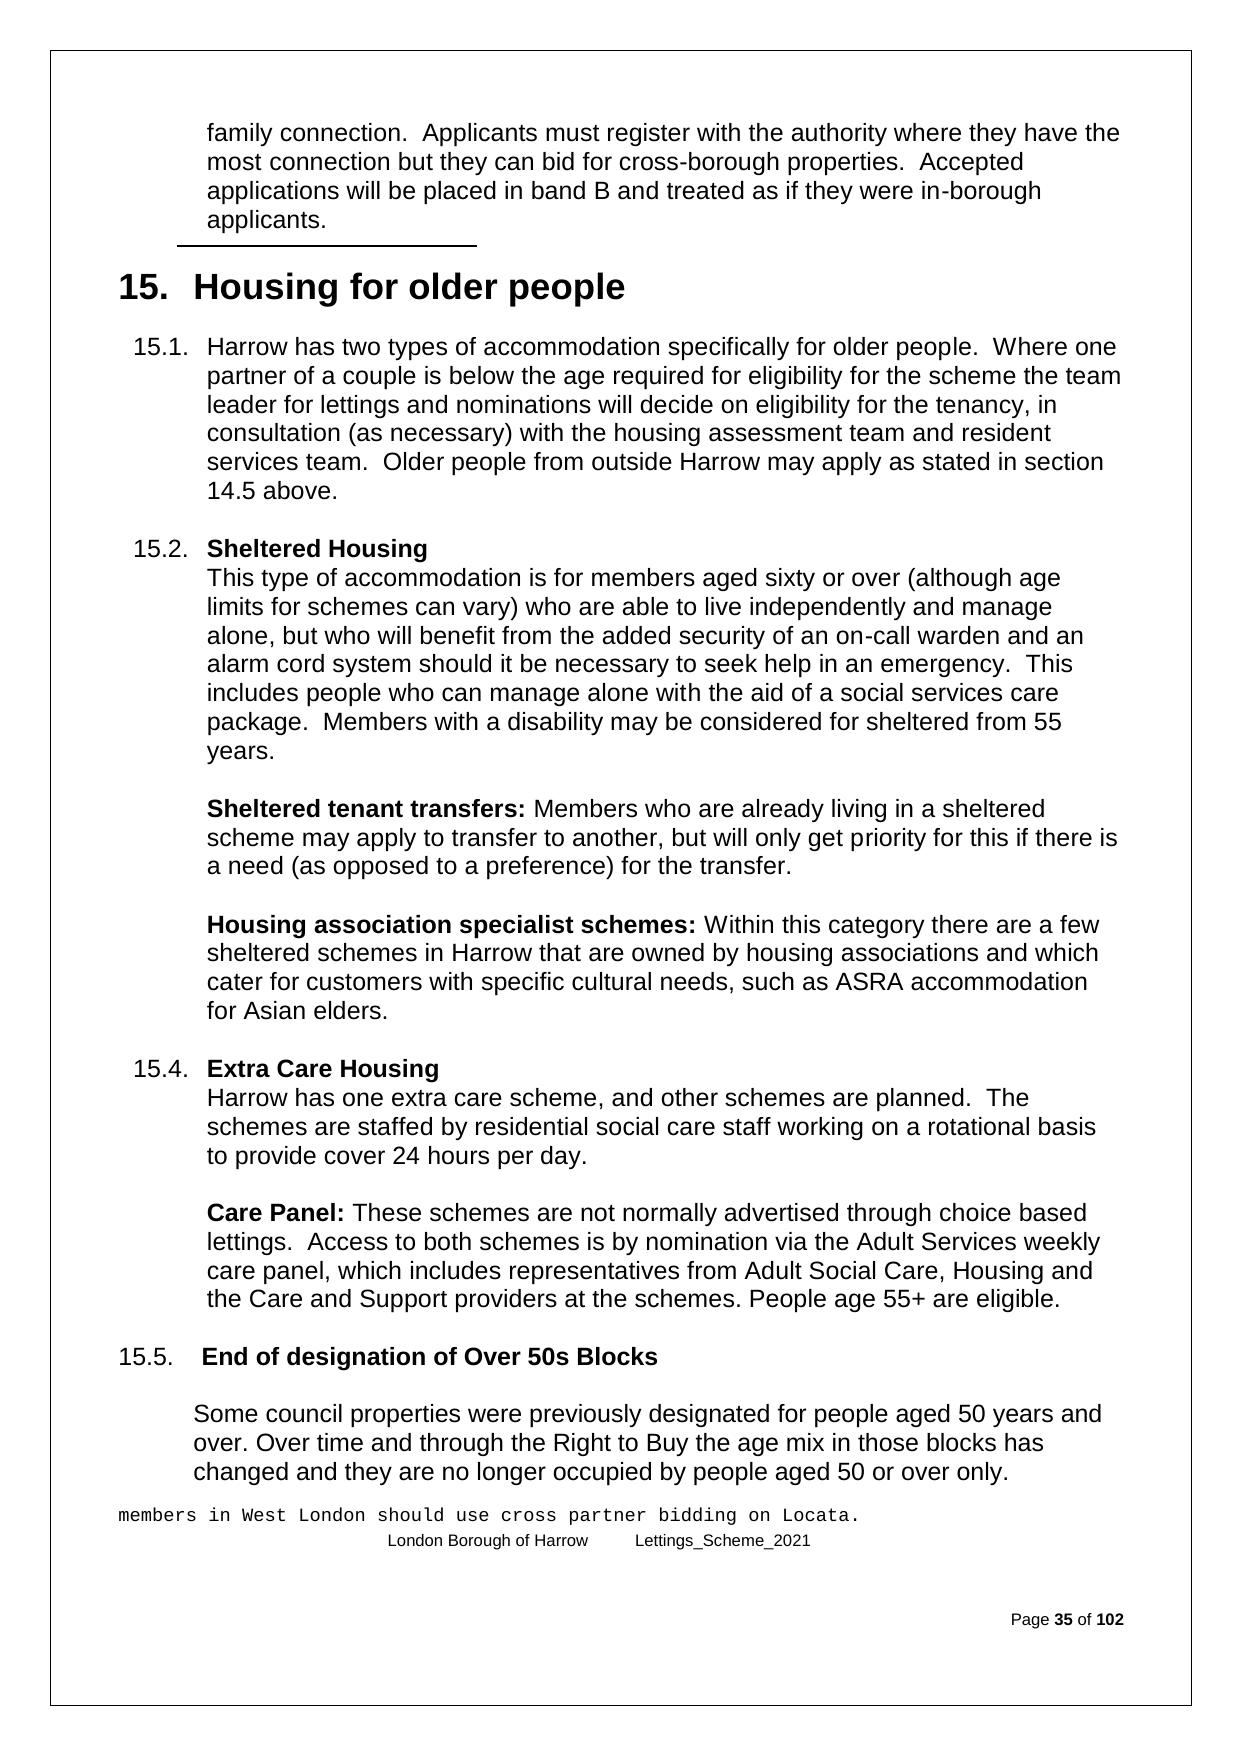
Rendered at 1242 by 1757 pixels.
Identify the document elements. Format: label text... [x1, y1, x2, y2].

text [193, 1399, 1124, 1486]
text Sheltered tenant transfers: Members who are already living in a sheltered scheme may apply to transfer to another, but will only get priority for this if there is a need (as opposed to a preference) for the transfer. [207, 794, 1122, 880]
text 15.4. Extra Care Housing [133, 1054, 1122, 1083]
text 15.2. Sheltered Housing [133, 534, 1122, 563]
text Because of the shortage of accommodation in Harrow we only accept incoming nominations for sheltered and designated elderly accommodation. Such nominations from other housing organisations can be considered only from homeseekers (from any borough outside the West London Locata partnership), and from public rented tenants (from outside London), where there is a local family connection. Applicants must register with the authority where they have the most connection but they can bid for cross-borough properties. Accepted applications will be placed in band B and treated as if they were in-borough applicants. [133, 118, 1122, 234]
text Care Panel: These schemes are not normally advertised through choice based lettings. Access to both schemes is by nomination via the Adult Services weekly care panel, which includes representatives from Adult Social Care, Housing and the Care and Support providers at the schemes. People age 55+ are eligible. [207, 1198, 1122, 1313]
text 15. Housing for older people [118, 268, 1122, 307]
text 15.1. Harrow has two types of accommodation specifically for older people. Where one partner of a couple is below the age required for eligibility for the scheme the team leader for lettings and nominations will decide on eligibility for the tenancy, in consultation (as necessary) with the housing assessment team and resident services team. Older people from outside Harrow may apply as stated in section 14.5 above. [133, 332, 1122, 505]
text 15.5. End of designation of Over 50s Blocks [118, 1342, 1124, 1371]
text This type of accommodation is for members aged sixty or over (although age limits for schemes can vary) who are able to live independently and manage alone, but who will benefit from the added security of an on-call warden and an alarm cord system should it be necessary to seek help in an emergency. This includes people who can manage alone with the aid of a social services care package. Members with a disability may be considered for sheltered from 55 years. [207, 563, 1122, 764]
text Housing association specialist schemes: Within this category there are a few sheltered schemes in Harrow that are owned by housing associations and which cater for customers with specific cultural needs, such as ASRA accommodation for Asian elders. [207, 909, 1122, 1024]
text Harrow has one extra care scheme, and other schemes are planned. The schemes are staffed by residential social care staff working on a rotational basis to provide cover 24 hours per day. [207, 1083, 1122, 1169]
